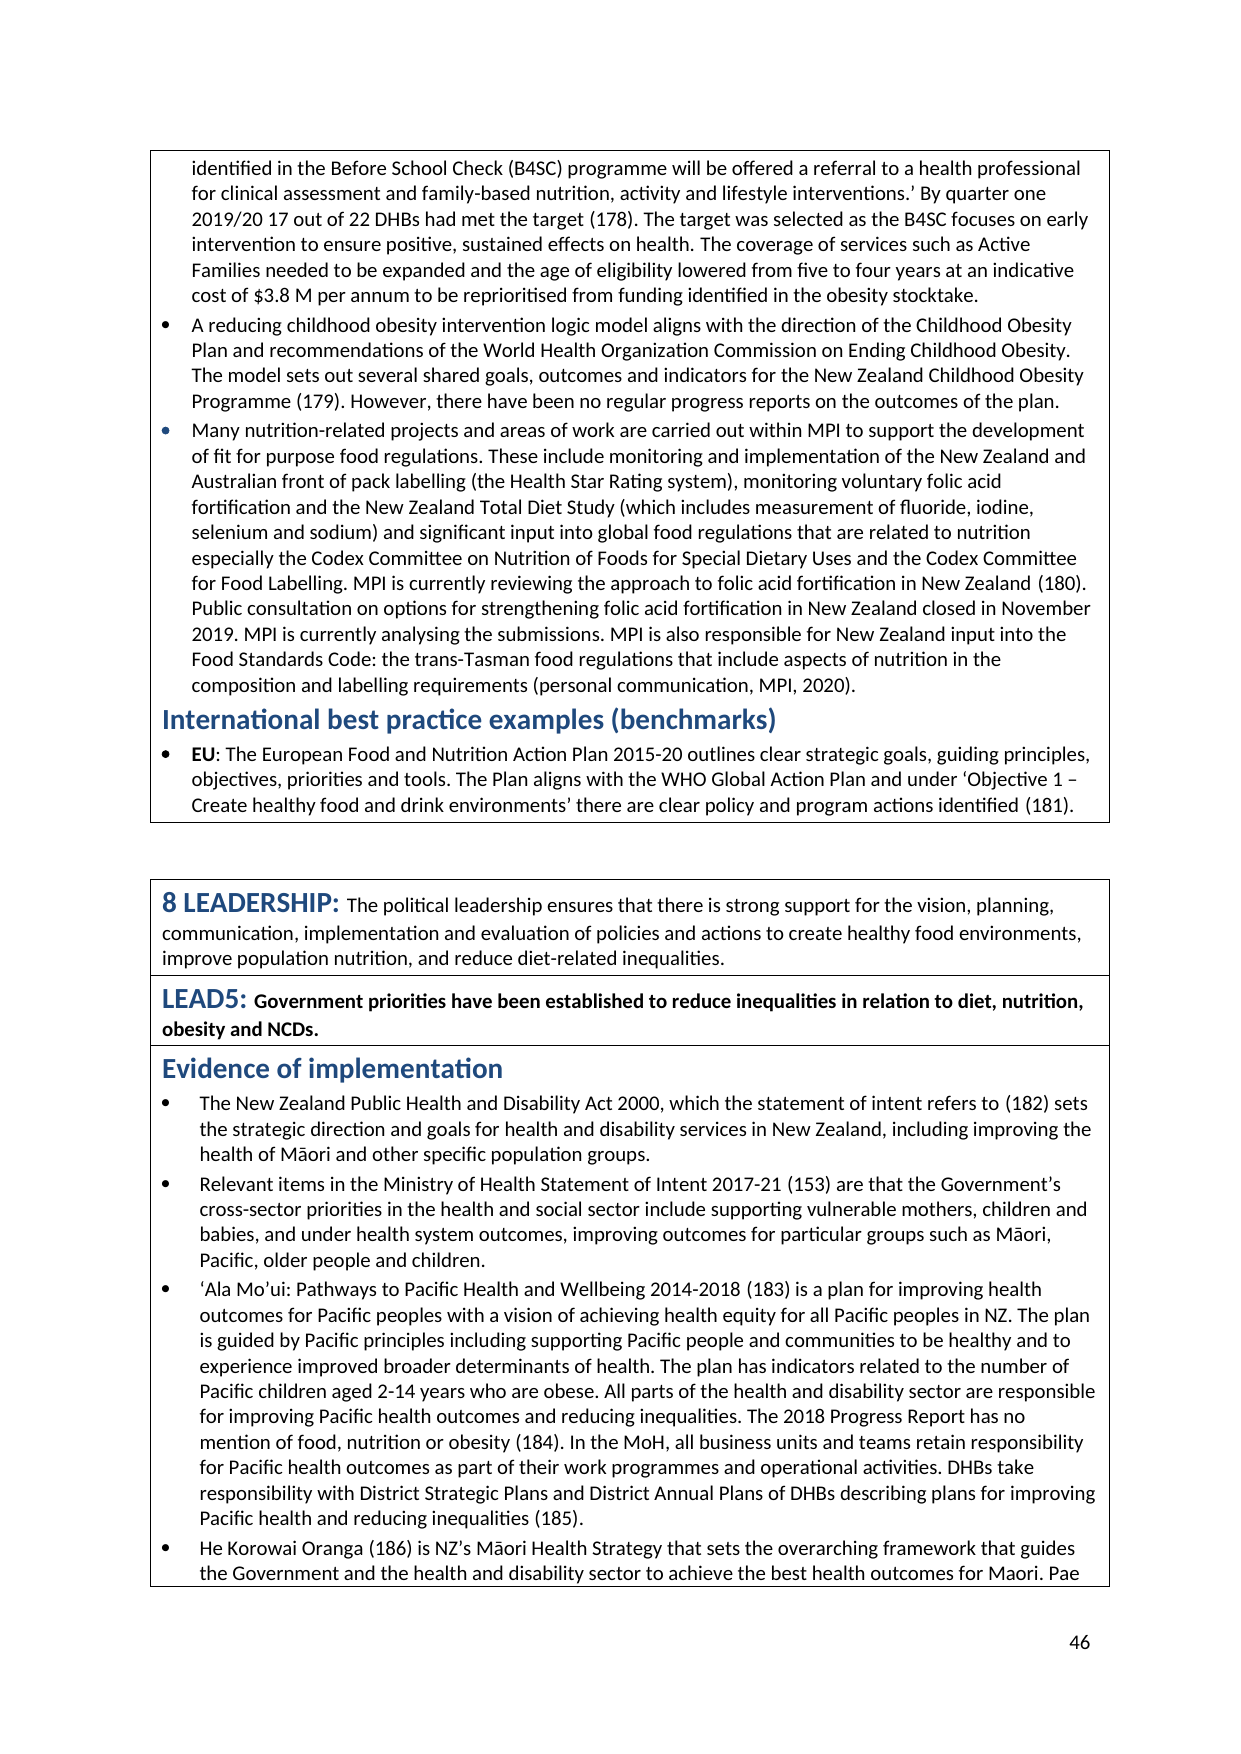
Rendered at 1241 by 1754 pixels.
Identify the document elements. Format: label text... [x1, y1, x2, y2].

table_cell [151, 1046, 1109, 1586]
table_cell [151, 151, 1109, 822]
table_cell LEAD5: Government priorities have been established to reduce inequalities in relation to diet, nutrition, obesity and NCDs. [151, 976, 1109, 1045]
table_header 8 LEADERSHIP: The political leadership ensures that there is strong support for the vision, planning, communication, implementation and evaluation of policies and actions to create healthy food environments, improve population nutrition, and reduce diet-related inequalities. [151, 880, 1109, 975]
